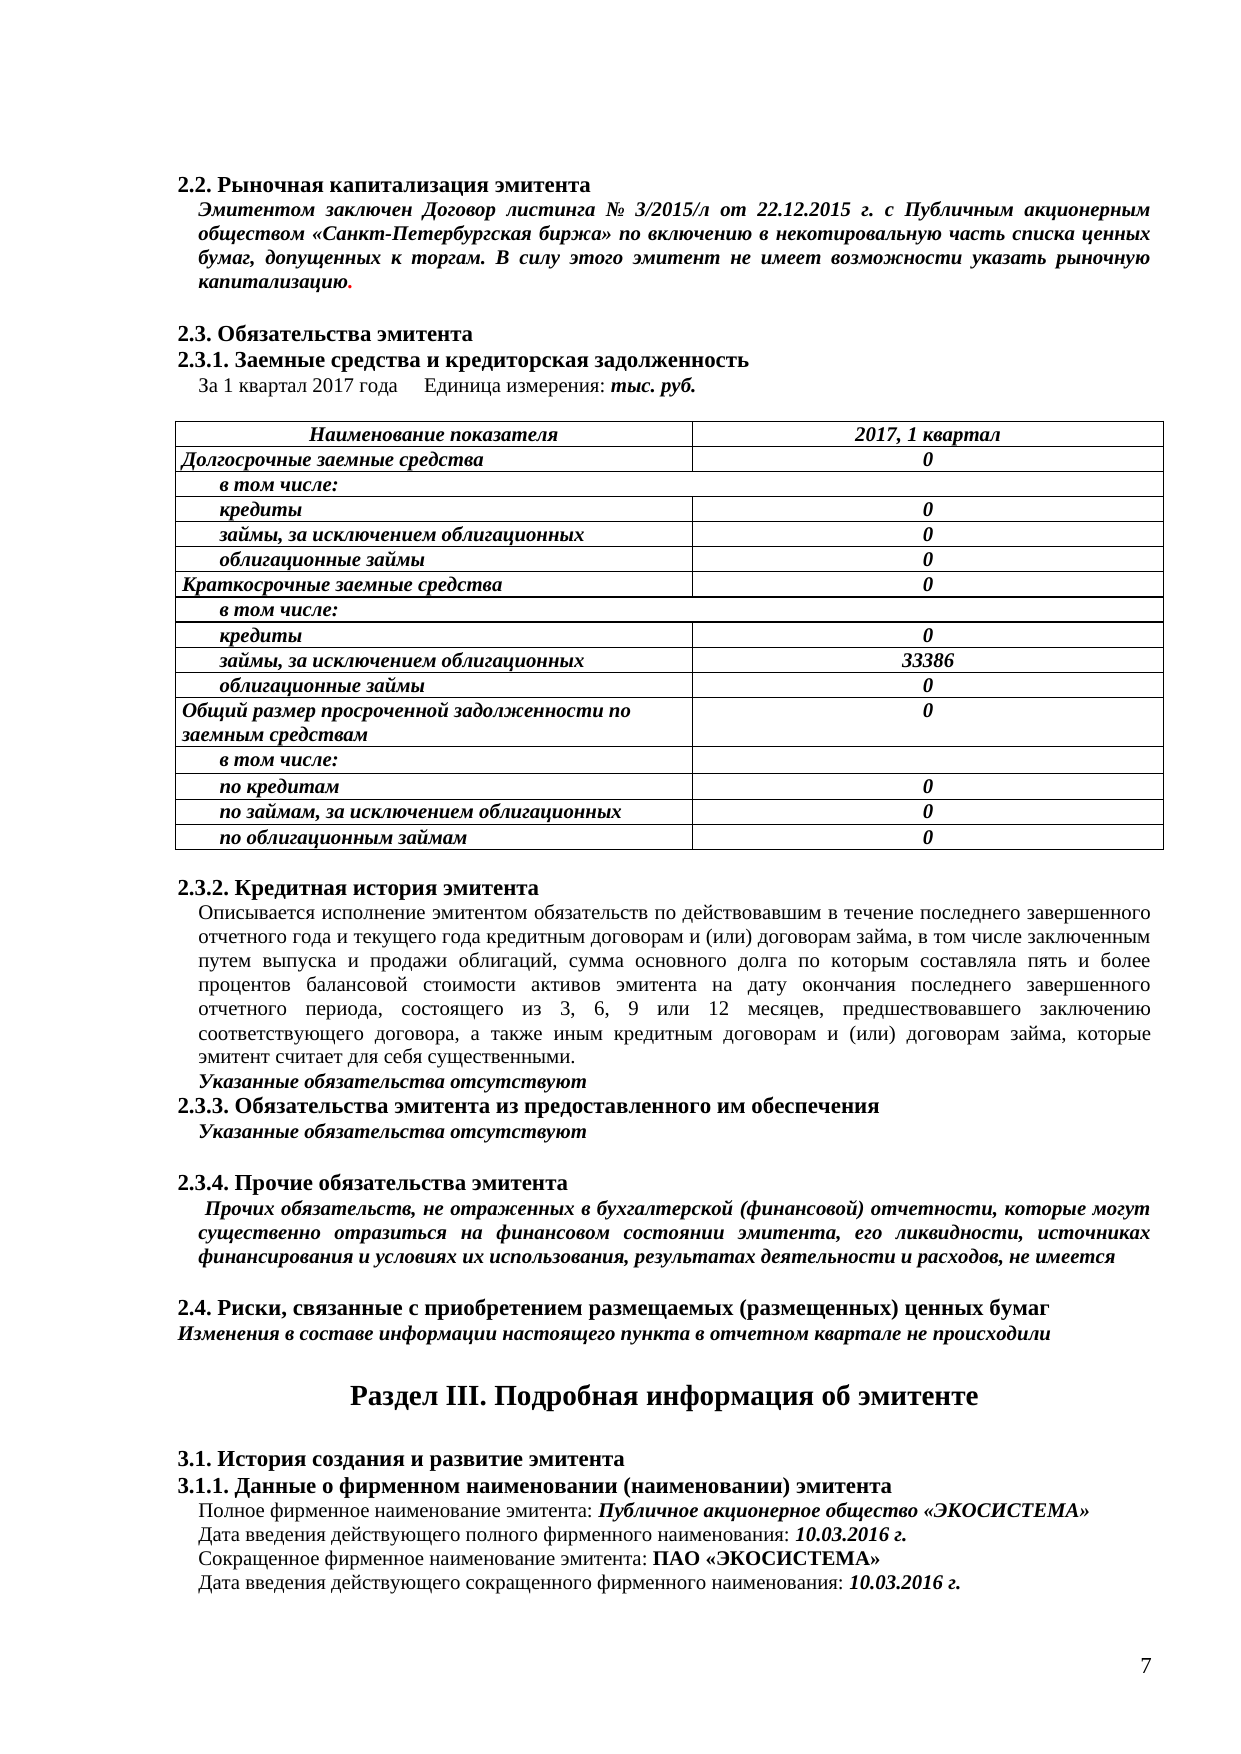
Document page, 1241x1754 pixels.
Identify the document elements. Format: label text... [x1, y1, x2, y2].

table_cell по кредитам [176, 774, 692, 798]
text 2.3.3. Обязательства эмитента из предоставленного им обеспечения [177, 1093, 1152, 1119]
text Дата введения действующего сокращенного фирменного наименования: 10.03.2016 г. [198, 1570, 1152, 1594]
text Прочих обязательств, не отраженных в бухгалтерской (финансовой) отчетности, которые могут существенно отразиться на финансовом состоянии эмитента, его ликвидности, источниках финансирования и условиях их использования, результатах деятельности и расходов, не имеется [198, 1196, 1152, 1268]
text 2.3.2. Кредитная история эмитента [177, 874, 1152, 900]
table_cell кредиты [176, 623, 692, 647]
text Полное фирменное наименование эмитента: Публичное акционерное общество «ЭКОСИСТЕМА» [198, 1498, 1152, 1522]
text 3.1. История создания и развитие эмитента [177, 1445, 1152, 1472]
text Дата введения действующего полного фирменного наименования: 10.03.2016 г. [198, 1522, 1152, 1546]
table_cell кредиты [176, 497, 692, 521]
table_cell Долгосрочные заемные средства [176, 447, 692, 471]
table_cell по облигационным займам [176, 825, 692, 849]
text 2.3.4. Прочие обязательства эмитента [177, 1169, 1152, 1196]
table_cell 0 [693, 698, 1163, 746]
text Указанные обязательства отсутствуют [177, 1068, 1152, 1093]
table_cell 0 [693, 522, 1163, 546]
table_cell 0 [693, 623, 1163, 647]
table_cell 0 [693, 800, 1163, 823]
table_cell займы, за исключением облигационных [176, 648, 692, 672]
table_cell 0 [693, 547, 1163, 571]
text Изменения в составе информации настоящего пункта в отчетном квартале не происходили [177, 1321, 1152, 1345]
table_header Наименование показателя [176, 422, 692, 446]
text Описывается исполнение эмитентом обязательств по действовавшим в течение последнего завершенного отчетного года и текущего года кредитным договорам и (или) договорам займа, в том числе заключенным путем выпуска и продажи облигаций, сумма основного долга по которым составляла пять и более процентов балансовой стоимости активов эмитента на дату окончания последнего завершенного отчетного периода, состоящего из 3, 6, 9 или 12 месяцев, предшествовавшего заключению соответствующего договора, а также иным кредитным договорам и (или) договорам займа, которые эмитент считает для себя существенными. [198, 900, 1152, 1068]
table_cell облигационные займы [176, 547, 692, 571]
table_cell 0 [693, 497, 1163, 521]
table_cell 0 [693, 774, 1163, 798]
text 2.3.1. Заемные средства и кредиторская задолженность [177, 346, 1152, 372]
table_cell облигационные займы [176, 673, 692, 697]
table_header 2017, 1 квартал [693, 422, 1163, 446]
table_cell в том числе: [176, 472, 1163, 496]
text Эмитентом заключен Договор листинга № 3/2015/л от 22.12.2015 г. с Публичным акционерным обществом «Санкт-Петербургская биржа» по включению в некотировальную часть списка ценных бумаг, допущенных к торгам. В силу этого эмитент не имеет возможности указать рыночную капитализацию. [198, 197, 1152, 293]
table_cell 33386 [693, 648, 1163, 672]
table_cell 0 [693, 673, 1163, 697]
table_cell 0 [693, 825, 1163, 849]
table_cell Краткосрочные заемные средства [176, 572, 692, 596]
table_cell Общий размер просроченной задолженности по заемным средствам [176, 698, 692, 746]
table_cell 0 [693, 572, 1163, 596]
text 2.4. Риски, связанные с приобретением размещаемых (размещенных) ценных бумаг [177, 1294, 1152, 1321]
text За 1 квартал 2017 года Единица измерения: тыс. руб. [198, 372, 1152, 397]
text 3.1.1. Данные о фирменном наименовании (наименовании) эмитента [177, 1472, 1152, 1498]
table_cell [693, 747, 1163, 773]
table_cell в том числе: [176, 598, 1163, 621]
text Указанные обязательства отсутствуют [198, 1119, 1152, 1143]
table_cell по займам, за исключением облигационных [176, 800, 692, 823]
text Сокращенное фирменное наименование эмитента: ПАО «ЭКОСИСТЕМА» [198, 1546, 1152, 1570]
text 2.3. Обязательства эмитента [177, 320, 1152, 346]
text Раздел III. Подробная информация об эмитенте [177, 1378, 1152, 1412]
text 2.2. Рыночная капитализация эмитента [177, 171, 1152, 197]
table_cell 0 [693, 447, 1163, 471]
table_cell займы, за исключением облигационных [176, 522, 692, 546]
table_cell в том числе: [176, 747, 692, 773]
